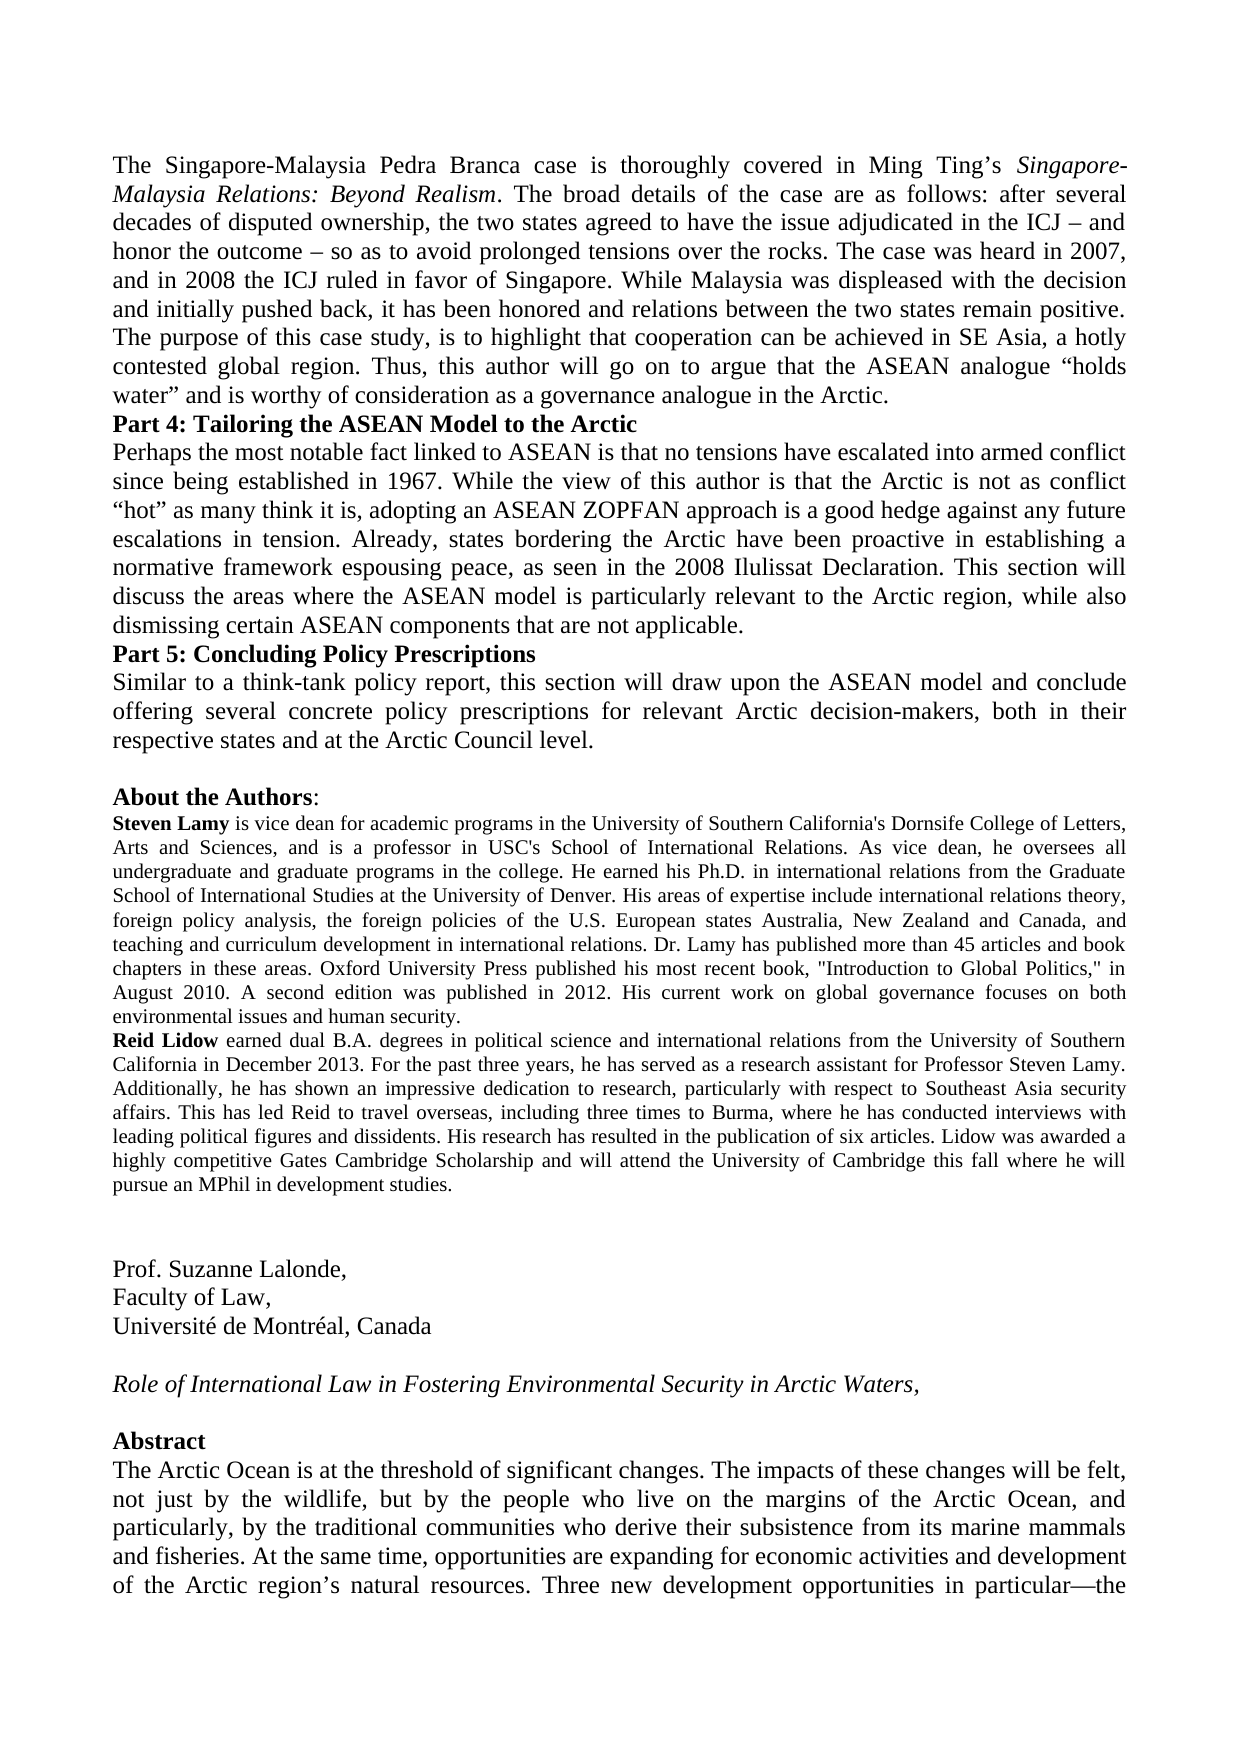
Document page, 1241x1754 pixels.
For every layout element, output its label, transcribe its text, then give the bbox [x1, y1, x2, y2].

text Similar to a think-tank policy report, this section will draw upon the ASEAN model and conclude offering several concrete policy prescriptions for relevant Arctic decision-makers, both in their respective states and at the Arctic Council level. [112, 667, 1128, 754]
text Abstract [112, 1426, 1128, 1455]
text Perhaps the most notable fact linked to ASEAN is that no tensions have escalated into armed conflict since being established in 1967. While the view of this author is that the Arctic is not as conflict “hot” as many think it is, adopting an ASEAN ZOPFAN approach is a good hedge against any future escalations in tension. Already, states bordering the Arctic have been proactive in establishing a normative framework espousing peace, as seen in the 2008 Ilulissat Declaration. This section will discuss the areas where the ASEAN model is particularly relevant to the Arctic region, while also dismissing certain ASEAN components that are not applicable. [112, 437, 1128, 639]
text Faculty of Law, [112, 1282, 1128, 1311]
text Prof. Suzanne Lalonde, [112, 1254, 1128, 1282]
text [112, 1455, 1128, 1599]
text Part 5: Concluding Policy Prescriptions [112, 639, 1128, 667]
text Reid Lidow earned dual B.A. degrees in political science and international relations from the University of Southern California in December 2013. For the past three years, he has served as a research assistant for Professor Steven Lamy. Additionally, he has shown an impressive dedication to research, particularly with respect to Southeast Asia security affairs. This has led Reid to travel overseas, including three times to Burma, where he has conducted interviews with leading political figures and dissidents. His research has resulted in the publication of six articles. Lidow was awarded a highly competitive Gates Cambridge Scholarship and will attend the University of Cambridge this fall where he will pursue an MPhil in development studies. [112, 1028, 1128, 1196]
text Steven Lamy is vice dean for academic programs in the University of Southern California's Dornsife College of Letters, Arts and Sciences, and is a professor in USC's School of International Relations. As vice dean, he oversees all undergraduate and graduate programs in the college. He earned his Ph.D. in international relations from the Graduate School of International Studies at the University of Denver. His areas of expertise include international relations theory, foreign policy analysis, the foreign policies of the U.S. European states Australia, New Zealand and Canada, and teaching and curriculum development in international relations. Dr. Lamy has published more than 45 articles and book chapters in these areas. Oxford University Press published his most recent book, "Introduction to Global Politics," in August 2010. A second edition was published in 2012. His current work on global governance focuses on both environmental issues and human security. [112, 811, 1128, 1028]
text The Singapore-Malaysia Pedra Branca case is thoroughly covered in Ming Ting’s Singapore-Malaysia Relations: Beyond Realism. The broad details of the case are as follows: after several decades of disputed ownership, the two states agreed to have the issue adjudicated in the ICJ – and honor the outcome – so as to avoid prolonged tensions over the rocks. The case was heard in 2007, and in 2008 the ICJ ruled in favor of Singapore. While Malaysia was displeased with the decision and initially pushed back, it has been honored and relations between the two states remain positive. The purpose of this case study, is to highlight that cooperation can be achieved in SE Asia, a hotly contested global region. Thus, this author will go on to argue that the ASEAN analogue “holds water” and is worthy of consideration as a governance analogue in the Arctic. [112, 150, 1128, 409]
text Université de Montréal, Canada [112, 1311, 1128, 1340]
text Role of International Law in Fostering Environmental Security in Arctic Waters, [112, 1369, 1128, 1397]
text About the Authors: [112, 782, 1128, 811]
text Part 4: Tailoring the ASEAN Model to the Arctic [112, 409, 1128, 437]
